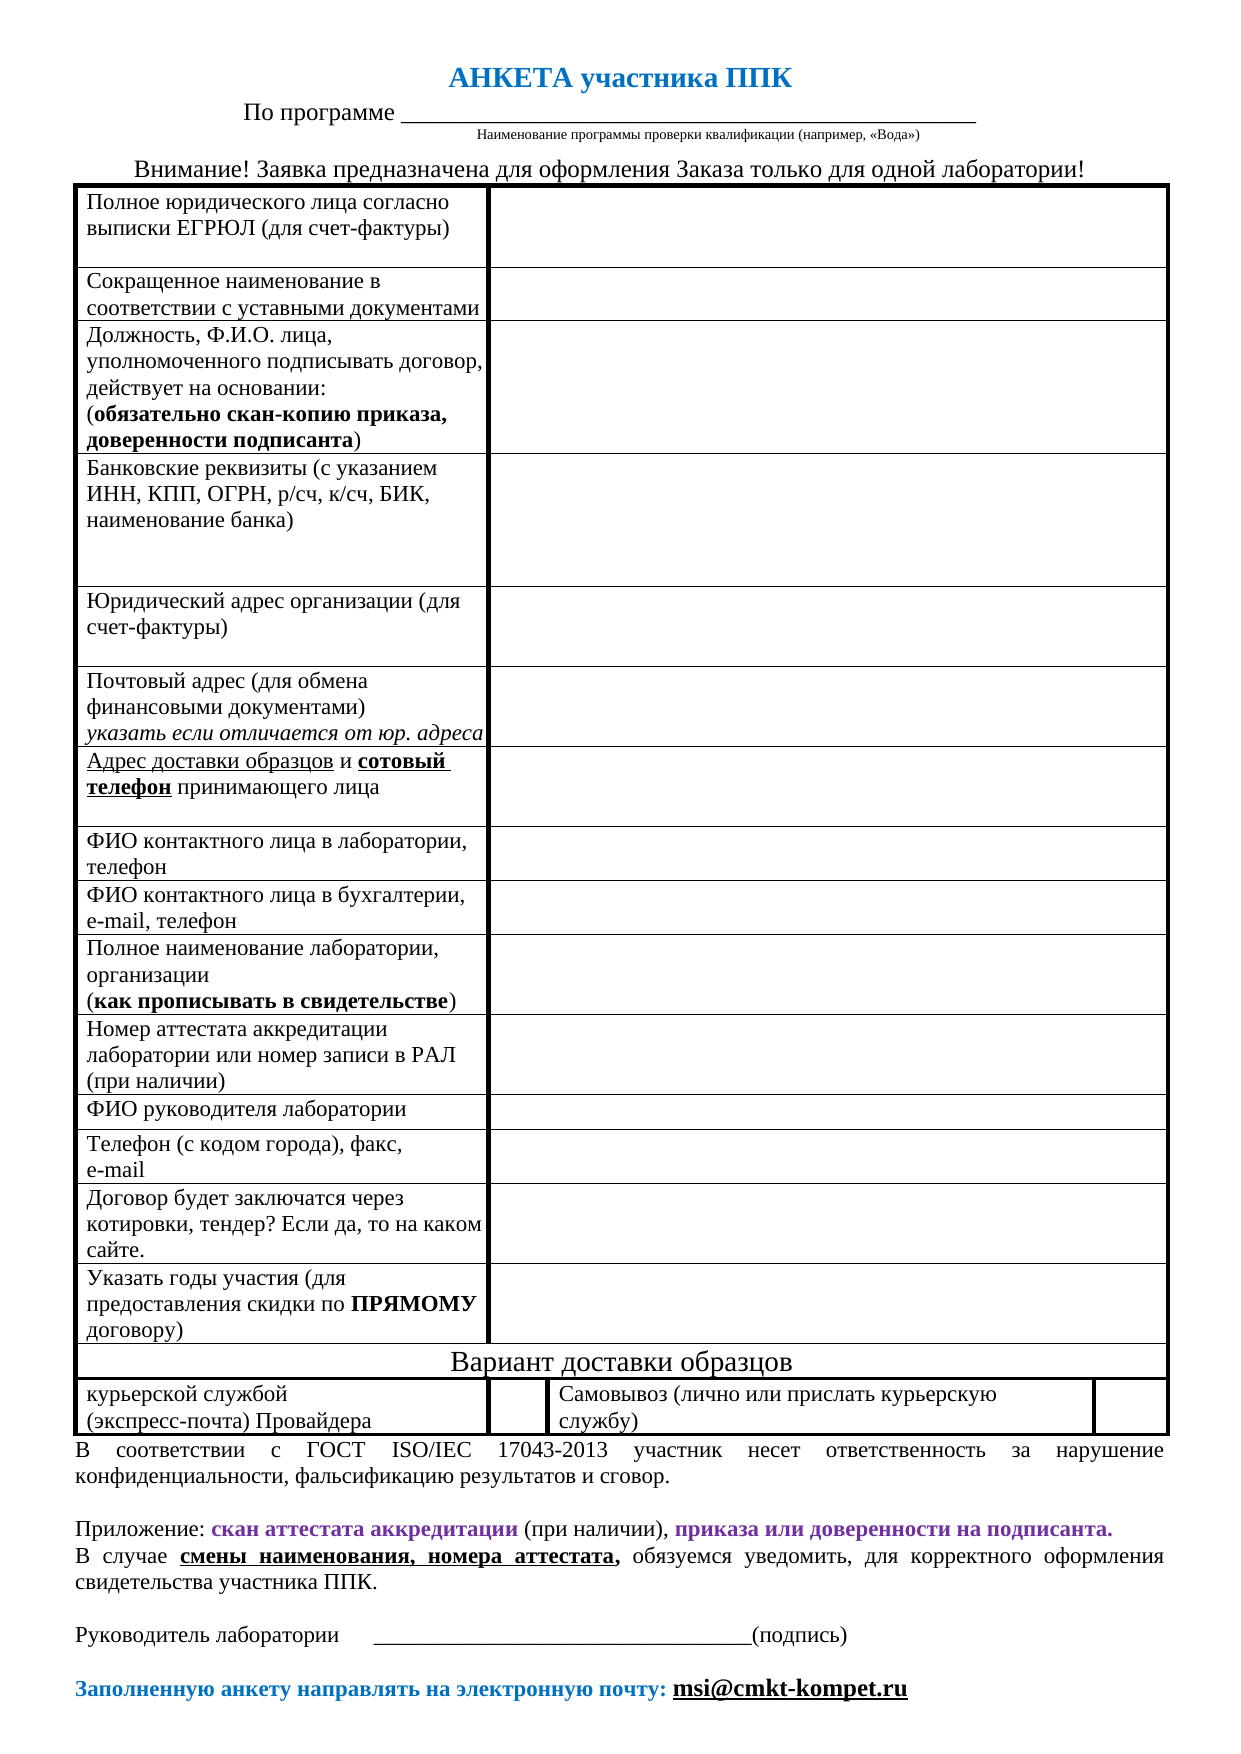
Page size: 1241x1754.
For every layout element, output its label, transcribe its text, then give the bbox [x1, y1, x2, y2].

table_cell Вариант доставки образцов [78, 1344, 1166, 1377]
table_cell ФИО руководителя лаборатории [78, 1095, 486, 1129]
table_cell Должность, Ф.И.О. лица, уполномоченного подписывать договор, действует на основании: (обязательно скан-копию приказа, доверенности подписанта) [78, 321, 486, 453]
table_cell Договор будет заключатся через котировки, тендер? Если да, то на каком сайте. [78, 1184, 486, 1263]
text Внимание! Заявка предназначена для оформления Заказа только для одной лаборатории! [16, 154, 1203, 183]
table_cell [491, 1264, 1166, 1343]
table_cell [1096, 1380, 1166, 1433]
table_header Полное юридического лица согласно выписки ЕГРЮЛ (для счет-фактуры) [78, 188, 486, 267]
text АНКЕТА участника ППК [75, 61, 1165, 94]
text Приложение: скан аттестата аккредитации (при наличии), приказа или доверенности на подписанта. [75, 1515, 1165, 1542]
text Наименование программы проверки квалификации (например, «Вода») [16, 126, 1203, 154]
text В случае смены наименования, номера аттестата, обязуемся уведомить, для корректного оформления свидетельства участника ППК. [75, 1542, 1165, 1594]
table_cell [491, 1130, 1166, 1182]
text По программе ______________________________________________ [16, 97, 1203, 126]
text Руководитель лаборатории _________________________________(подпись) [75, 1621, 1165, 1647]
table_cell Полное наименование лаборатории, организации (как прописывать в свидетельстве) [78, 935, 486, 1013]
table_header [491, 188, 1166, 267]
table_cell [491, 667, 1166, 746]
table_cell [491, 881, 1166, 933]
table_cell Самовывоз (лично или прислать курьерскую службу) [550, 1380, 1092, 1433]
table_cell Сокращенное наименование в соответствии с уставными документами [78, 268, 486, 320]
table_cell Номер аттестата аккредитации лаборатории или номер записи в РАЛ (при наличии) [78, 1015, 486, 1094]
table_cell [491, 747, 1166, 826]
table_cell [491, 1015, 1166, 1094]
text В соответствии с ГОСТ ISO/IEC 17043-2013 участник несет ответственность за нарушение конфиденциальности, фальсификацию результатов и сговор. [75, 1436, 1165, 1489]
table_cell Юридический адрес организации (для счет-фактуры) [78, 587, 486, 666]
table_cell [491, 268, 1166, 320]
table_cell ФИО контактного лица в лаборатории, телефон [78, 827, 486, 880]
table_cell [491, 1095, 1166, 1129]
table_cell [491, 321, 1166, 453]
table_cell [491, 1380, 545, 1433]
table_cell [491, 827, 1166, 880]
table_cell [491, 935, 1166, 1013]
text Заполненную анкету направлять на электронную почту: msi@cmkt-kompet.ru [75, 1673, 1165, 1702]
table_cell [491, 1184, 1166, 1263]
table_cell Указать годы участия (для предоставления скидки по ПРЯМОМУ договору) [78, 1264, 486, 1343]
table_cell Телефон (с кодом города), факс, е-mail [78, 1130, 486, 1182]
table_cell Адрес доставки образцов и сотовый телефон принимающего лица [78, 747, 486, 826]
table_cell курьерской службой (экспресс-почта) Провайдера [78, 1380, 486, 1433]
table_cell Банковские реквизиты (с указанием ИНН, КПП, ОГРН, р/сч, к/сч, БИК, наименование банка) [78, 454, 486, 586]
table_cell [491, 587, 1166, 666]
table_cell ФИО контактного лица в бухгалтерии, е-mail, телефон [78, 881, 486, 933]
table_cell Почтовый адрес (для обмена финансовыми документами) указать если отличается от юр. адреса [78, 667, 486, 746]
table_cell [491, 454, 1166, 586]
